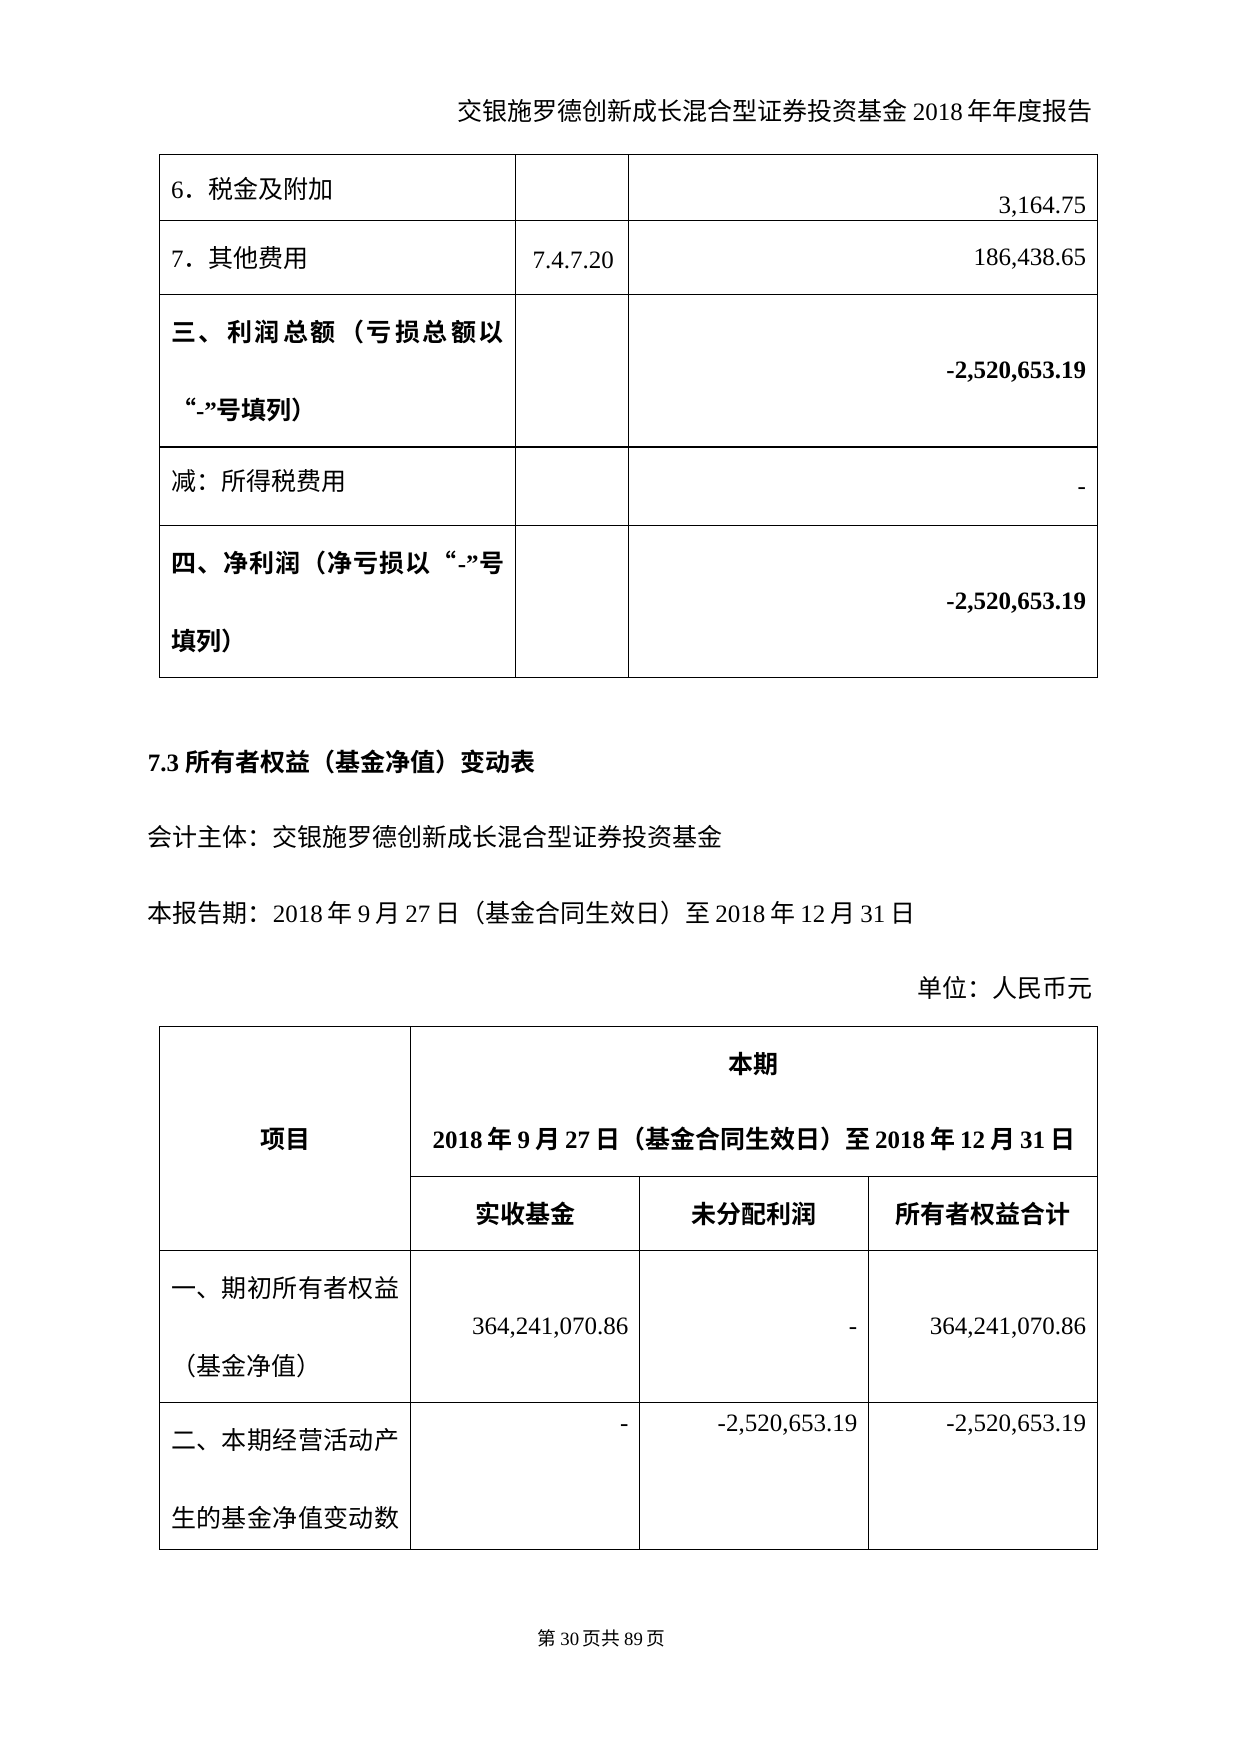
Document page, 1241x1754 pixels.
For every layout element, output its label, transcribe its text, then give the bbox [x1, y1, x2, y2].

table_cell - [640, 1251, 868, 1402]
table_cell 三、利润总额（亏损总额以“-”号填列） [160, 295, 515, 446]
table_cell 6．税金及附加 [160, 155, 515, 220]
table_header 本期 2018年9月27日（基金合同生效日）至2018年12月31日 [411, 1027, 1097, 1176]
table_cell - [629, 448, 1097, 525]
table_cell 未分配利润 [640, 1177, 868, 1250]
table_cell [516, 155, 628, 220]
table_cell [516, 448, 628, 525]
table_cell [160, 1403, 410, 1549]
table_cell - [411, 1403, 639, 1549]
table_header 项目 [160, 1027, 410, 1250]
table_cell 7.4.7.20 [516, 221, 628, 294]
table_cell 364,241,070.86 [411, 1251, 639, 1402]
table_cell -2,520,653.19 [640, 1403, 868, 1549]
table_cell 3,164.75 [629, 155, 1097, 220]
table_cell 所有者权益合计 [869, 1177, 1097, 1250]
table_cell 364,241,070.86 [869, 1251, 1097, 1402]
text 本报告期：2018年9月27日（基金合同生效日）至2018年12月31日 [148, 879, 1092, 944]
table_cell [516, 526, 628, 677]
table_cell 四、净利润（净亏损以“-”号填列） [160, 526, 515, 677]
table_cell 一、期初所有者权益（基金净值） [160, 1251, 410, 1402]
table_cell [516, 295, 628, 446]
table_cell 减：所得税费用 [160, 448, 515, 525]
table_cell 7．其他费用 [160, 221, 515, 294]
text 会计主体：交银施罗德创新成长混合型证券投资基金 [148, 803, 1092, 868]
table_cell -2,520,653.19 [629, 295, 1097, 446]
subtitle 7.3 所有者权益（基金净值）变动表 [148, 728, 1092, 793]
table_cell 186,438.65 [629, 221, 1097, 294]
table_cell 实收基金 [411, 1177, 639, 1250]
table_cell -2,520,653.19 [869, 1403, 1097, 1549]
table_cell -2,520,653.19 [629, 526, 1097, 677]
text 单位：人民币元 [149, 954, 1092, 1019]
